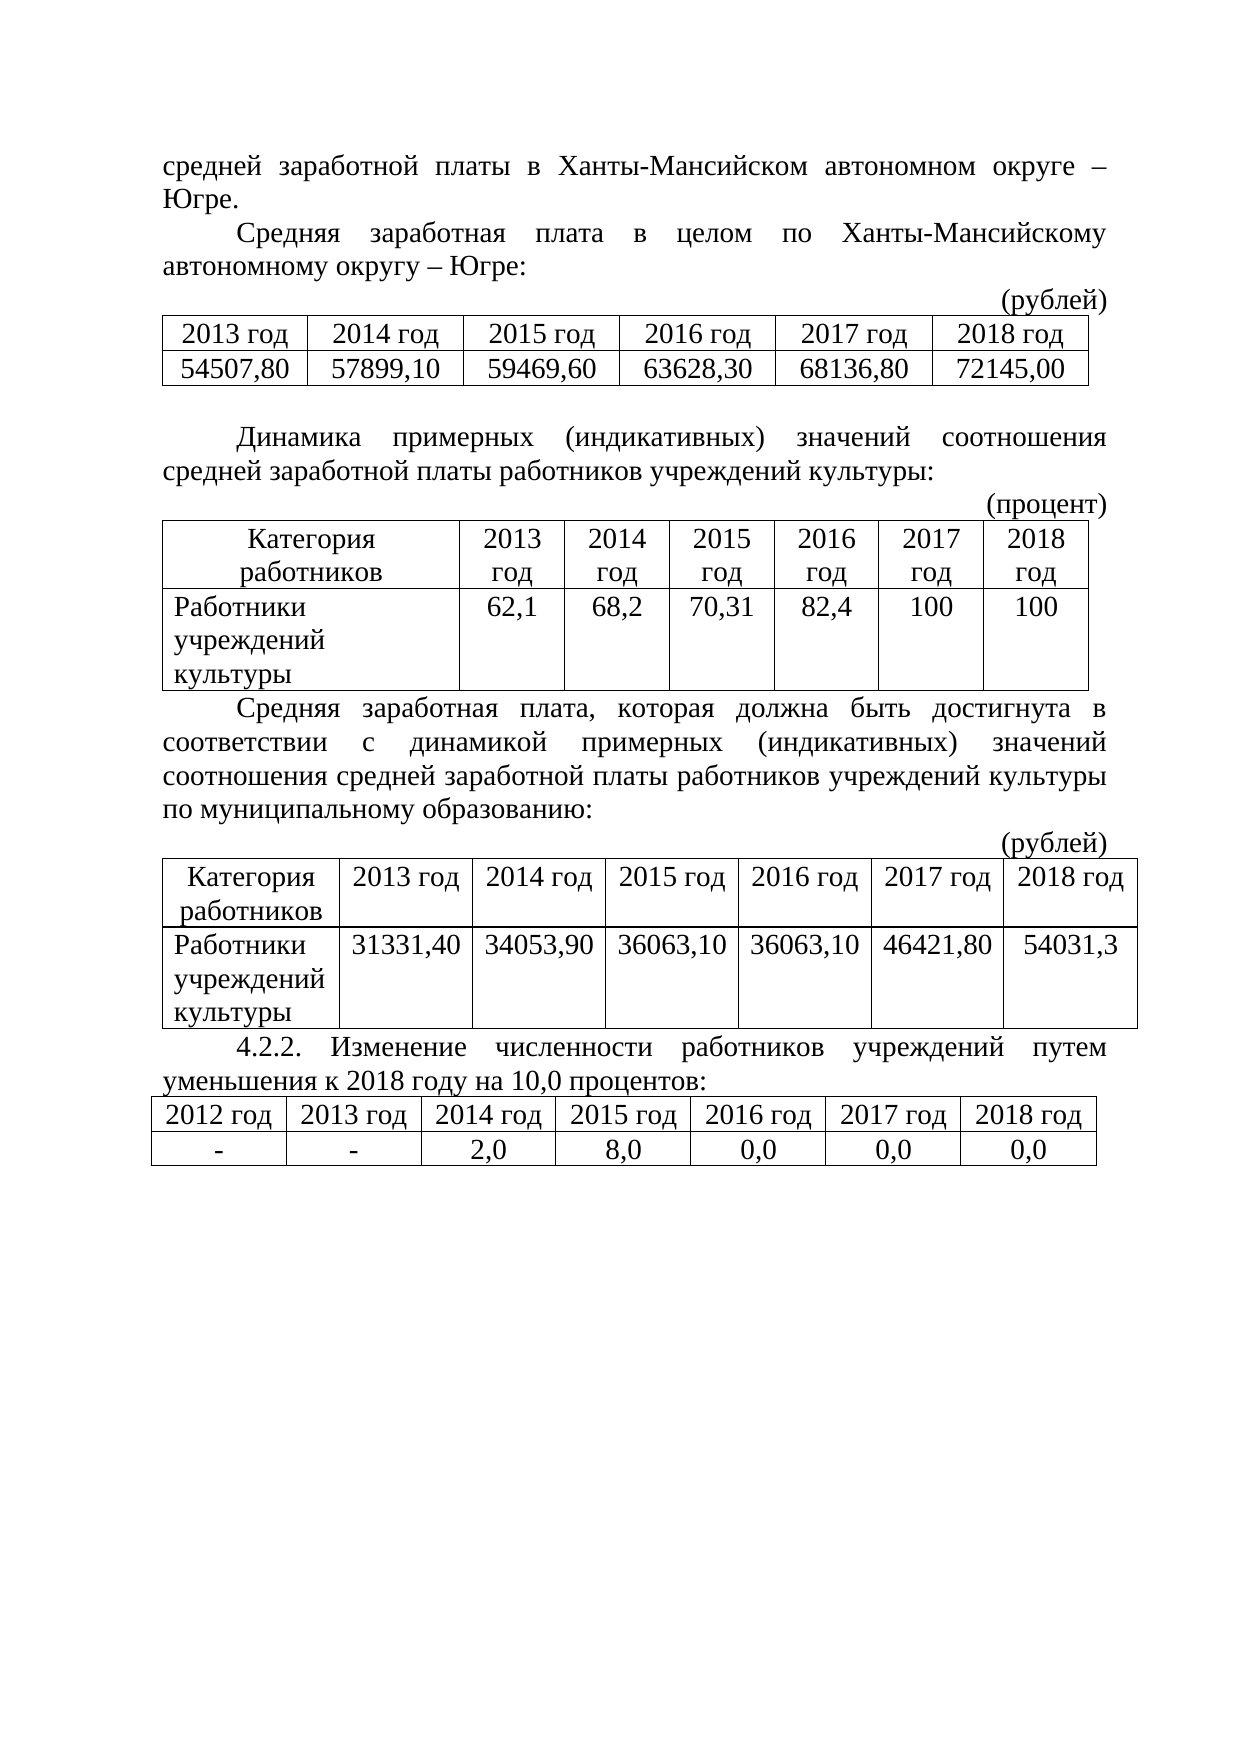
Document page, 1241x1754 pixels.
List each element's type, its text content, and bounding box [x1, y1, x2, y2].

table_header 2014 год [565, 521, 669, 588]
table_cell 68,2 [565, 589, 669, 689]
table_header 2014 год [308, 316, 463, 350]
table_header 2012 год [152, 1097, 286, 1131]
table_cell 54507,80 [163, 351, 307, 384]
table_cell 54031,3 [1004, 928, 1137, 1028]
table_cell 0,0 [961, 1132, 1096, 1165]
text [162, 148, 1107, 215]
table_header 2015 год [606, 859, 738, 926]
table_header 2014 год [473, 859, 605, 926]
table_header 2017 год [879, 521, 983, 588]
table_header 2017 год [872, 859, 1003, 926]
table_cell 57899,10 [308, 351, 463, 384]
text Средняя заработная плата в целом по Ханты-Мансийскому автономному округу – Югре: [162, 215, 1107, 282]
table_header 2016 год [775, 521, 878, 588]
table_cell Работники учреждений культуры [163, 589, 459, 689]
table_header 2013 год [460, 521, 564, 588]
table_cell 36063,10 [606, 928, 738, 1028]
table_header Категория работников [163, 521, 459, 588]
table_header 2018 год [933, 316, 1088, 350]
table_header 2013 год [287, 1097, 421, 1131]
text (рублей) [162, 825, 1107, 858]
table_header Категория работников [163, 859, 339, 926]
table_header 2016 год [620, 316, 775, 350]
table_header 2013 год [163, 316, 307, 350]
table_cell 2,0 [422, 1132, 555, 1165]
table_header 2015 год [670, 521, 774, 588]
text 4.2.2. Изменение численности работников учреждений путем уменьшения к 2018 году на 10,0 процентов: [162, 1029, 1107, 1096]
table_cell 31331,40 [340, 928, 472, 1028]
table_cell 100 [984, 589, 1088, 689]
table_cell 70,31 [670, 589, 774, 689]
table_cell 62,1 [460, 589, 564, 689]
table_header 2013 год [340, 859, 472, 926]
table_cell 0,0 [826, 1132, 960, 1165]
table_cell 82,4 [775, 589, 878, 689]
table_cell - [287, 1132, 421, 1165]
text (рублей) [162, 282, 1107, 315]
table_cell - [152, 1132, 286, 1165]
table_cell 36063,10 [739, 928, 871, 1028]
table_cell 63628,30 [620, 351, 775, 384]
text (процент) [162, 486, 1107, 520]
table_header 2017 год [776, 316, 932, 350]
text Средняя заработная плата, которая должна быть достигнута в соответствии с динамикой примерных (индикативных) значений соотношения средней заработной платы работников учреждений культуры по муниципальному образованию: [162, 691, 1107, 825]
table_cell 72145,00 [933, 351, 1088, 384]
table_cell 8,0 [556, 1132, 690, 1165]
table_cell 59469,60 [464, 351, 619, 384]
table_cell 34053,90 [473, 928, 605, 1028]
table_cell 46421,80 [872, 928, 1003, 1028]
table_header 2014 год [422, 1097, 555, 1131]
table_header 2015 год [556, 1097, 690, 1131]
table_cell 68136,80 [776, 351, 932, 384]
table_cell 100 [879, 589, 983, 689]
table_cell 0,0 [691, 1132, 825, 1165]
table_header 2017 год [826, 1097, 960, 1131]
table_cell Работники учреждений культуры [163, 928, 339, 1028]
table_header 2018 год [984, 521, 1088, 588]
table_header 2018 год [961, 1097, 1096, 1131]
table_header 2018 год [1004, 859, 1137, 926]
text Динамика примерных (индикативных) значений соотношения средней заработной платы работников учреждений культуры: [162, 419, 1107, 486]
table_header 2016 год [739, 859, 871, 926]
table_header 2016 год [691, 1097, 825, 1131]
table_header 2015 год [464, 316, 619, 350]
